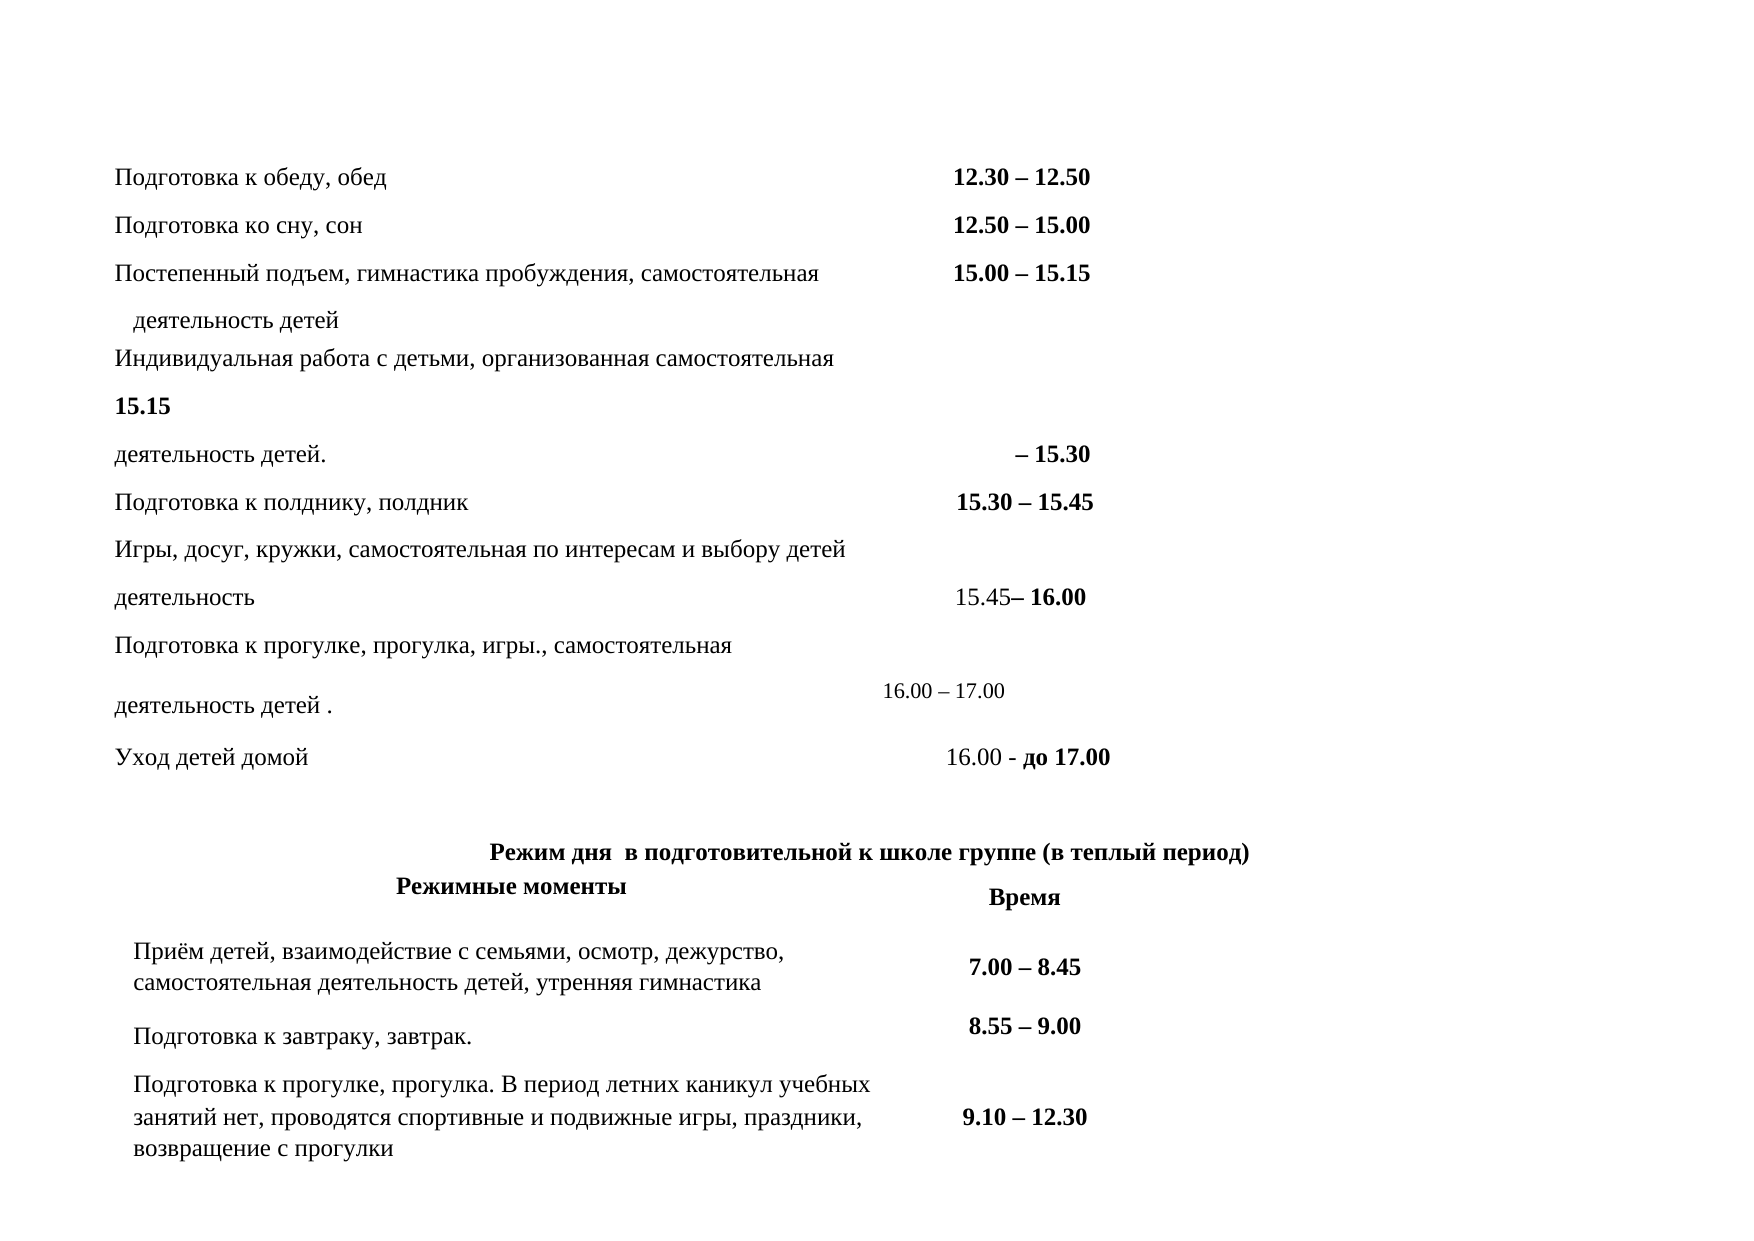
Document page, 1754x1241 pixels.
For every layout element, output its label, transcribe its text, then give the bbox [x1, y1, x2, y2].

text Постепенный подъем, гимнастика пробуждения, самостоятельная 15.00 – 15.15 [114, 258, 1706, 287]
table_cell 8.55 – 9.00 [956, 1009, 1100, 1100]
text Подготовка к прогулке, прогулка, игры., самостоятельная [114, 630, 1706, 658]
table_cell Приём детей, взаимодействие с семьями, осмотр, дежурство, самостоятельная деятельность детей, утренняя гимнастика [133, 924, 956, 1008]
text Режим дня в подготовительной к школе группе (в теплый период) [114, 837, 1250, 866]
table_cell Подготовка к завтраку, завтрак. Подготовка к прогулке, прогулка. В период летних каникул учебных [133, 1009, 956, 1100]
text Индивидуальная работа с детьми, организованная самостоятельная [114, 343, 1706, 372]
text Подготовка к обеду, обед 12.30 – 12.50 [114, 162, 1706, 191]
text деятельность детей [133, 306, 1636, 334]
text 15.15 [114, 391, 1706, 420]
text Подготовка к полднику, полдник 15.30 – 15.45 [114, 487, 1706, 515]
text Подготовка ко сну, сон 12.50 – 15.00 [114, 210, 1706, 239]
text Игры, досуг, кружки, самостоятельная по интересам и выбору детей [114, 534, 1706, 563]
table_header Режимные моменты [133, 869, 956, 923]
text деятельность 15.45– 16.00 [114, 582, 1706, 611]
text деятельность детей. – 15.30 [114, 439, 1706, 468]
table_header Время [956, 869, 1100, 923]
table_cell 7.00 – 8.45 [956, 924, 1100, 1008]
table_cell 9.10 – 12.30 [956, 1100, 1100, 1170]
table_cell занятий нет, проводятся спортивные и подвижные игры, праздники, возвращение с прогулки [133, 1100, 956, 1170]
text деятельность детей . 16.00 – 17.00 [114, 677, 1706, 722]
text Уход детей домой 16.00 - до 17.00 [114, 742, 1706, 771]
